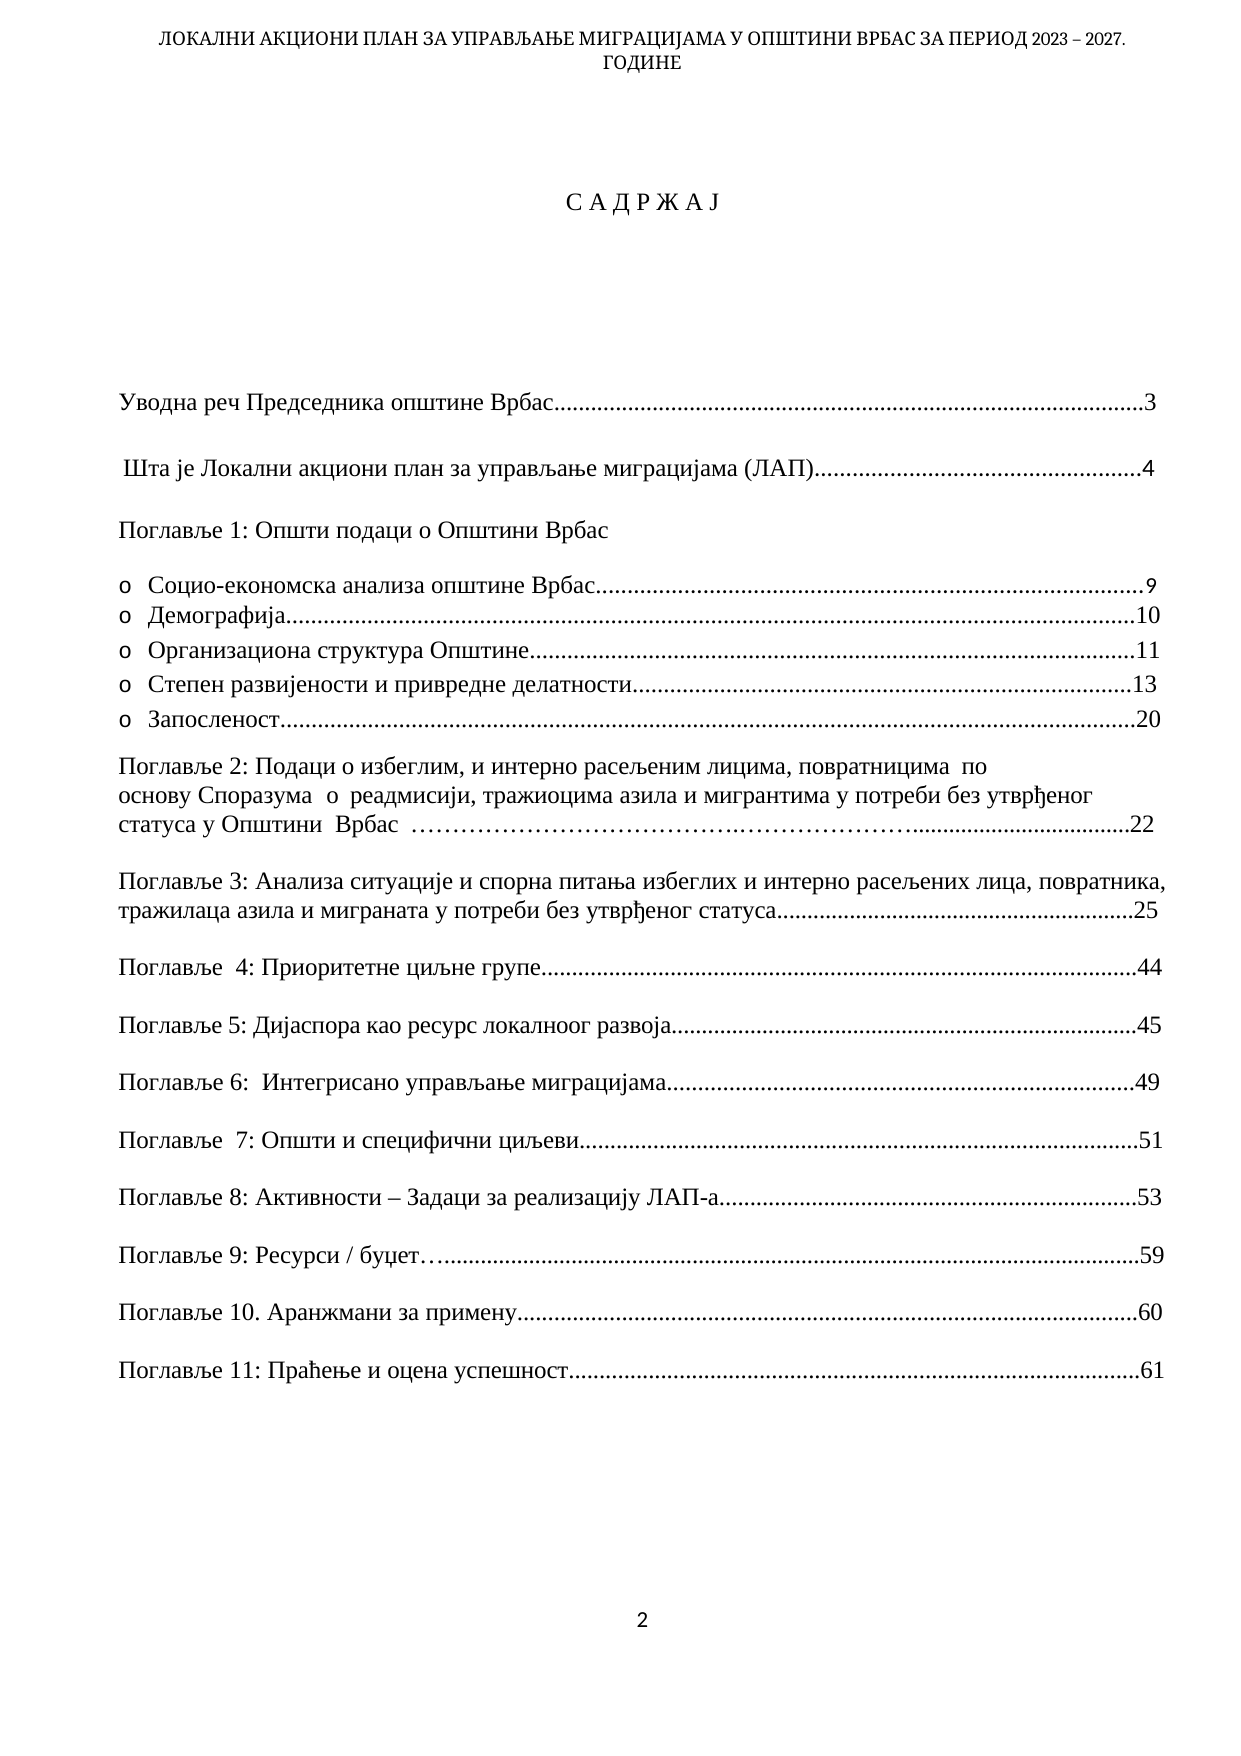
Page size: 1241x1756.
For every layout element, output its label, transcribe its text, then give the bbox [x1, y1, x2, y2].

text Поглавље 1: Општи подаци о Општини Врбас [118, 515, 1166, 544]
text основу Споразума о реадмисији, тражиоцима азила и мигрантима у потреби без утврђеног [118, 780, 1171, 809]
text Поглавље 11: Праћење и оцена успешност.............................................................................................61 [118, 1355, 1166, 1384]
text Шта је Локални акциони план за управљање миграцијама (ЛАП)....................................................4 [118, 452, 1166, 482]
text Поглавље 9: Ресурси / буџет…...................................................................................................................59 [118, 1240, 1166, 1269]
text Поглавље 5: Дијаспора као ресурс локалноог развоја.............................................................................45 [118, 1010, 1166, 1039]
text Поглавље 6: Интегрисано управљање миграцијама...........................................................................49 [118, 1067, 1166, 1096]
list Степен развијености и привредне делатности................................................................................13 [118, 669, 1166, 699]
list Запосленост.........................................................................................................................................20 [118, 704, 1166, 734]
text Поглавље 10. Аранжмани за примену.....................................................................................................60 [118, 1297, 1166, 1326]
list Демографија........................................................................................................................................10 [118, 600, 1166, 630]
text Уводна реч Председника општине Врбас................................................................................................3 [118, 387, 1166, 416]
text Поглавље 3: Анализа ситуације и спорна питања избеглих и интерно расељених лица, повратника, тражилаца азила и миграната у потреби без утврђеног статуса...........................................................25 [118, 866, 1171, 924]
text С А Д Р Ж А Ј [118, 187, 1166, 216]
list Организациона структура Општине.................................................................................................11 [118, 635, 1166, 665]
text Поглавље 7: Општи и специфични циљеви...........................................................................................51 [118, 1125, 1166, 1154]
text Поглавље 4: Приоритетне циљне групе.................................................................................................44 [118, 952, 1166, 981]
text Поглавље 8: Активности – Задаци за реализацију ЛАП-а....................................................................53 [118, 1182, 1166, 1211]
text Поглавље 2: Подаци о избеглим, и интерно расељеним лицима, повратницима по [118, 751, 1171, 780]
list Социо-економска анализа општине Врбас.......................................................................................9 [118, 569, 1166, 600]
text статуса у Општини Врбас ………………………………….…………………....................................22 [118, 809, 1171, 837]
